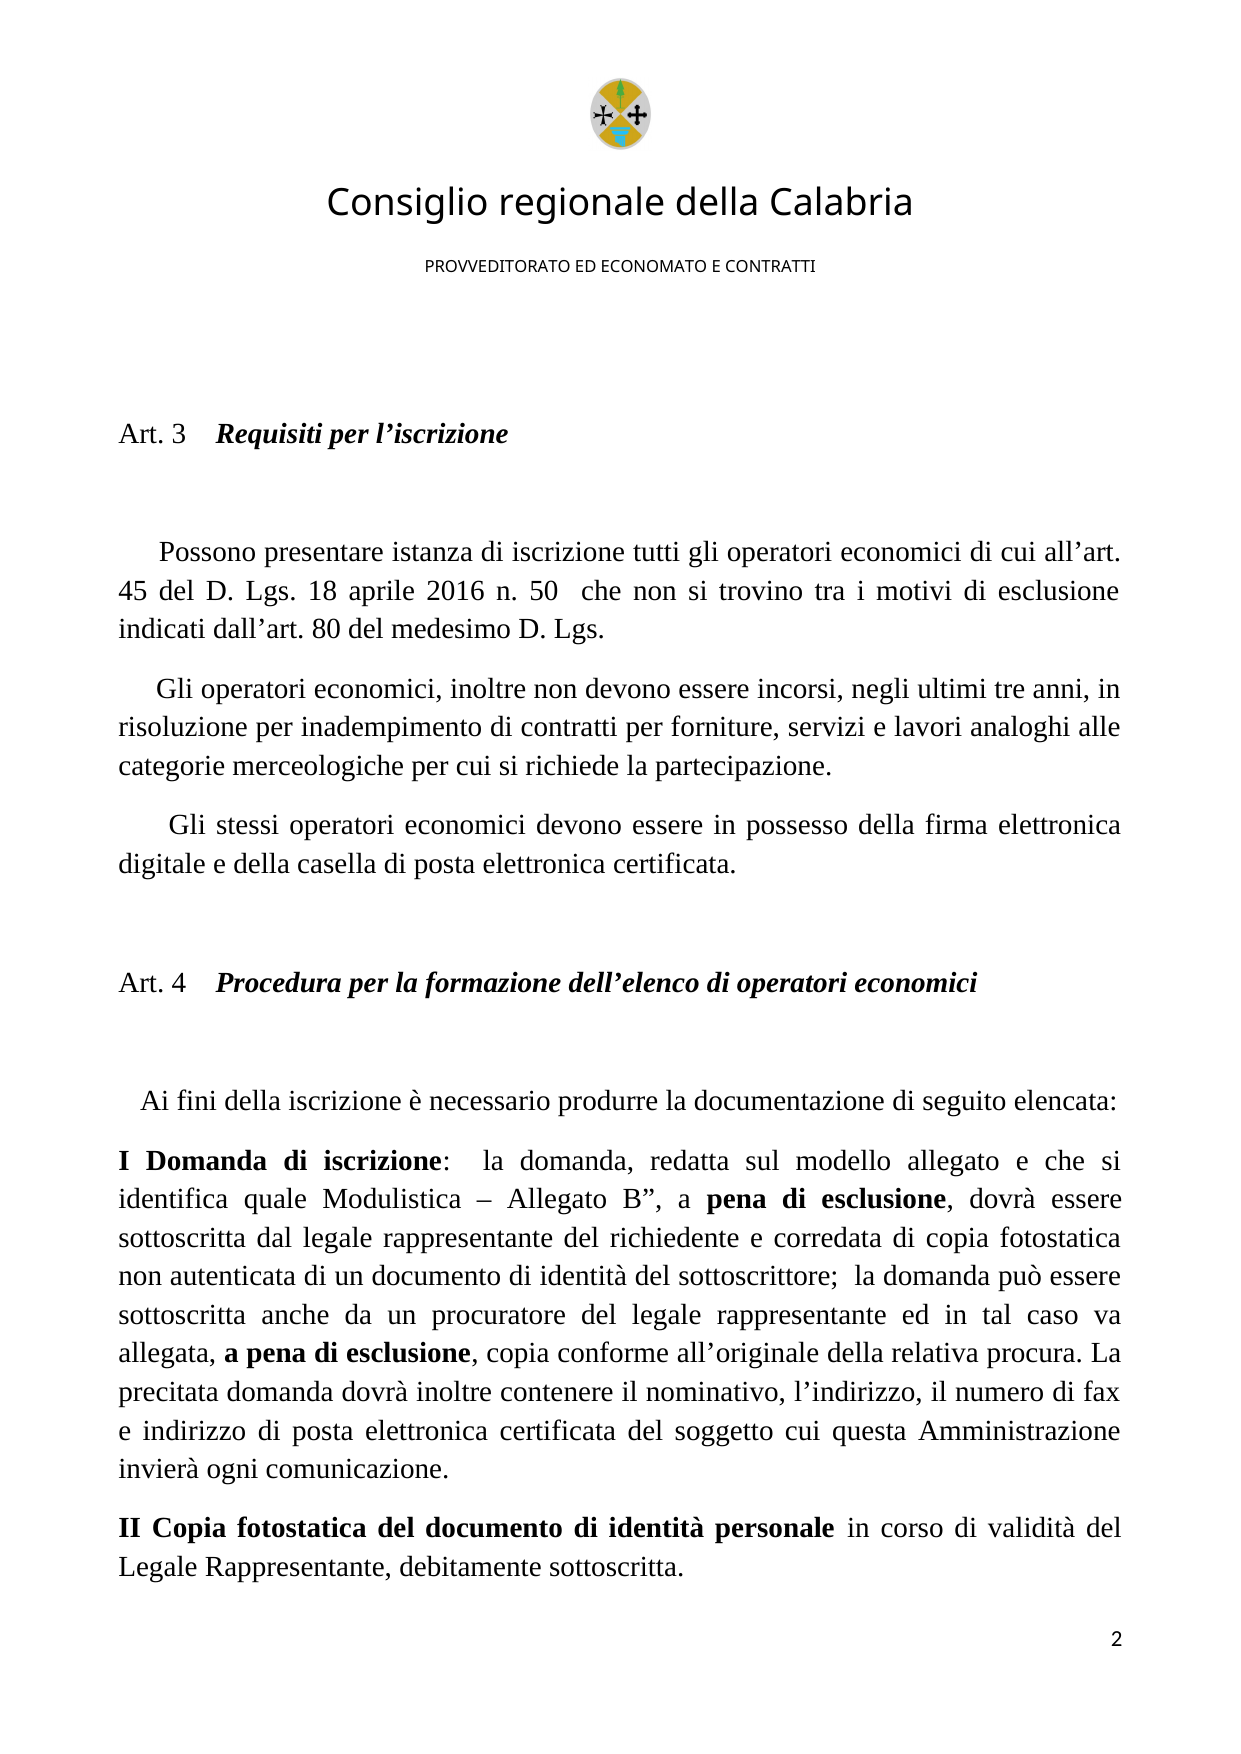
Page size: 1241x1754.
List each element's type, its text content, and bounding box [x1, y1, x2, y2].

text I Domanda di iscrizione: la domanda, redatta sul modello allegato e che si identifica quale Modulistica – Allegato B”, a pena di esclusione, dovrà essere sottoscritta dal legale rappresentante del richiedente e corredata di copia fotostatica non autenticata di un documento di identità del sottoscrittore; la domanda può essere sottoscritta anche da un procuratore del legale rappresentante ed in tal caso va allegata, a pena di esclusione, copia conforme all’originale della relativa procura. La precitata domanda dovrà inoltre contenere il nominativo, l’indirizzo, il numero di fax e indirizzo di posta elettronica certificata del soggetto cui questa Amministrazione invierà ogni comunicazione. [118, 1143, 1122, 1485]
text Art. 4 Procedura per la formazione dell’elenco di operatori economici [118, 965, 1122, 998]
text Gli operatori economici, inoltre non devono essere incorsi, negli ultimi tre anni, in risoluzione per inadempimento di contratti per forniture, servizi e lavori analoghi alle categorie merceologiche per cui si richiede la partecipazione. [118, 671, 1122, 782]
text Possono presentare istanza di iscrizione tutti gli operatori economici di cui all’art. 45 del D. Lgs. 18 aprile 2016 n. 50 che non si trovino tra i motivi di esclusione indicati dall’art. 80 del medesimo D. Lgs. [118, 534, 1122, 645]
text Gli stessi operatori economici devono essere in possesso della firma elettronica digitale e della casella di posta elettronica certificata. [118, 807, 1122, 879]
text Art. 3 Requisiti per l’iscrizione [118, 416, 1122, 449]
picture [588, 77, 653, 151]
text Ai fini della iscrizione è necessario produrre la documentazione di seguito elencata: [118, 1083, 1122, 1117]
text II Copia fotostatica del documento di identità personale in corso di validità del Legale Rappresentante, debitamente sottoscritta. [118, 1511, 1122, 1583]
